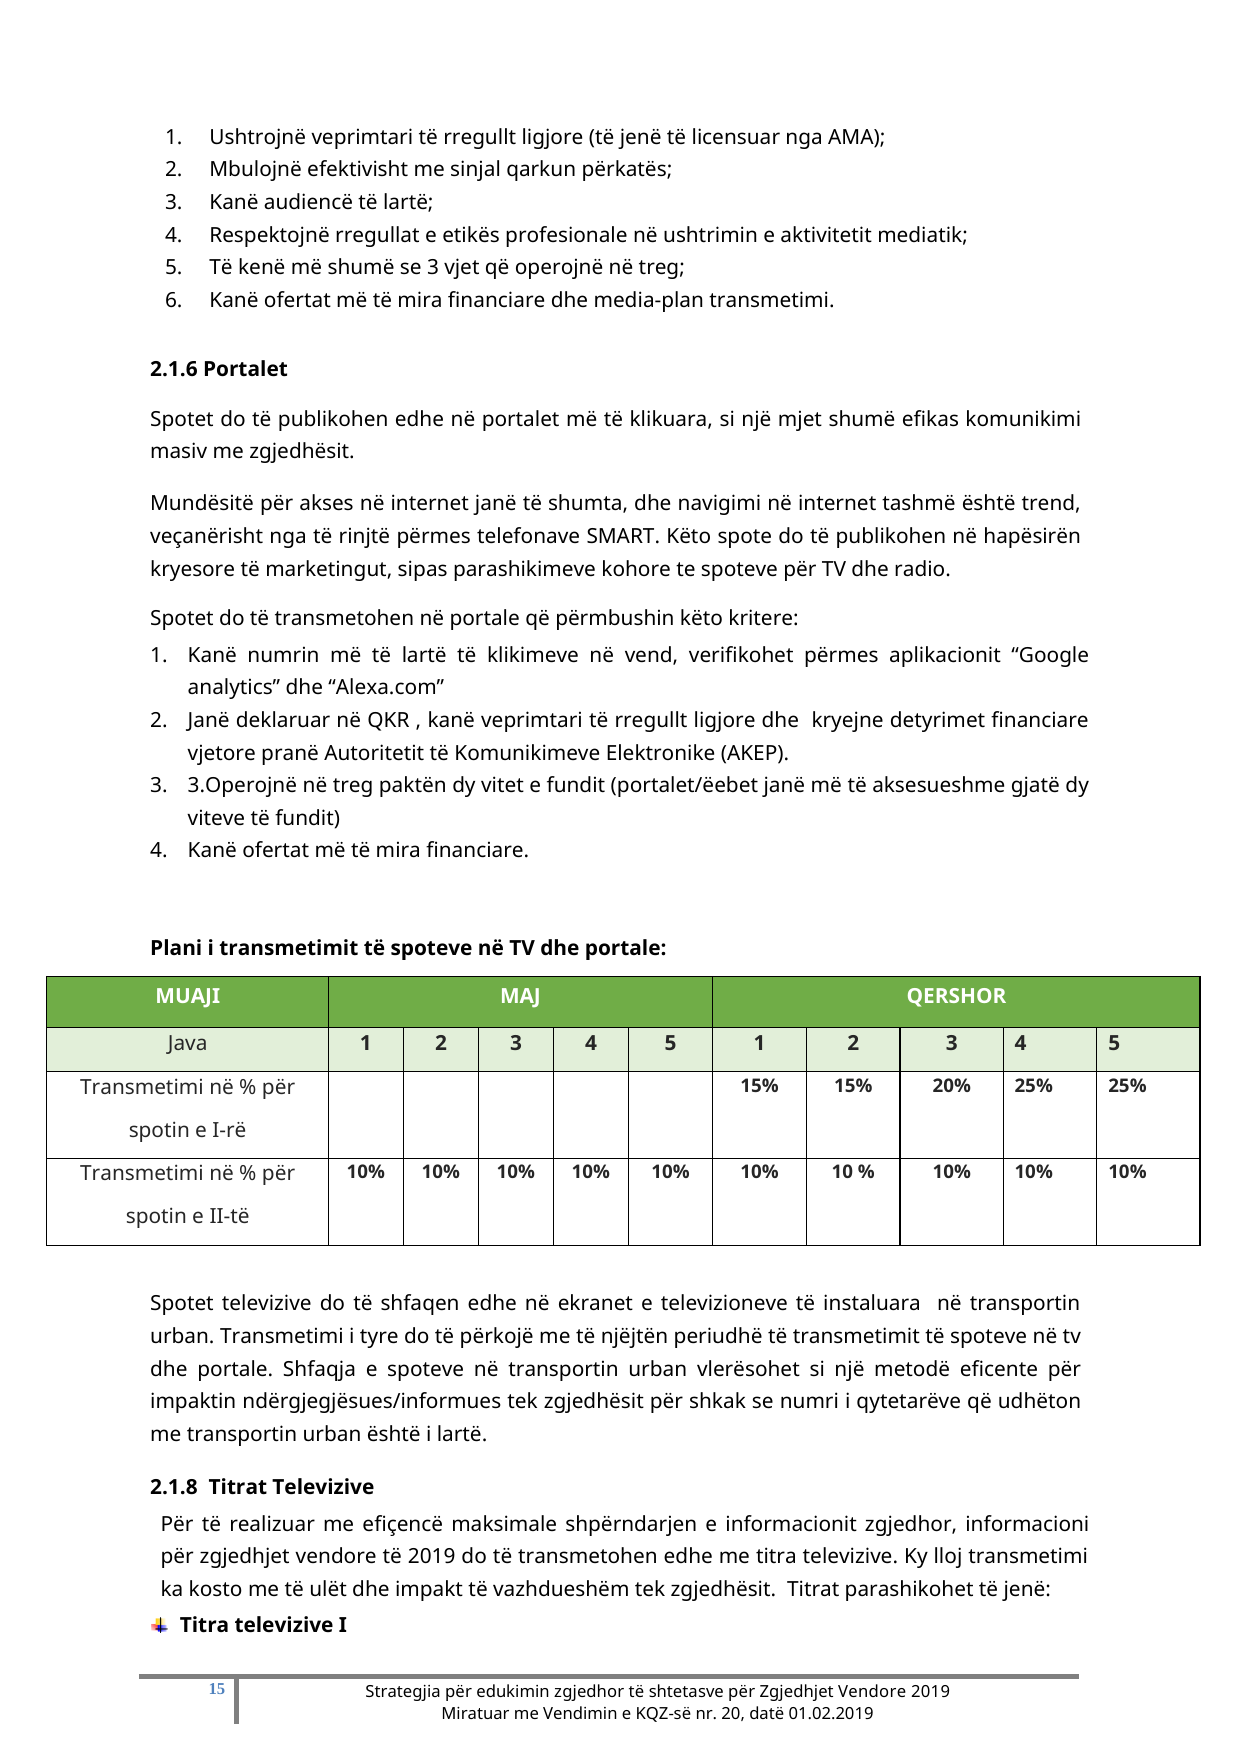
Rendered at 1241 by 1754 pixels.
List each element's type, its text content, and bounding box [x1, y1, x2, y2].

table_cell 15% [807, 1072, 899, 1157]
list Titra televizive I [150, 1611, 1090, 1639]
table_cell 5 [629, 1028, 712, 1071]
text 2.1.6 Portalet [150, 354, 1090, 382]
picture [151, 1616, 168, 1633]
list Janë deklaruar në QKR , kanë veprimtari të rregullt ligjore dhe kryejne detyrimet financiare vjetore pranë Autoritetit të Komunikimeve Elektronike (AKEP). [150, 705, 1090, 766]
table_cell 2 [807, 1028, 899, 1071]
table_cell 10% [901, 1159, 1003, 1245]
table_cell 3 [901, 1028, 1003, 1071]
table_cell 10% [404, 1159, 478, 1245]
table_cell 10% [329, 1159, 403, 1245]
table_cell [479, 1072, 553, 1157]
table_cell 10% [1097, 1159, 1199, 1245]
table_cell 10% [629, 1159, 712, 1245]
table_cell 20% [901, 1072, 1003, 1157]
table_cell Transmetimi në % për spotin e I-rë [47, 1072, 328, 1157]
list Mbulojnë efektivisht me sinjal qarkun përkatës; [165, 154, 1090, 183]
table_header QERSHOR [713, 977, 1199, 1027]
table_cell Transmetimi në % për spotin e II-të [47, 1159, 328, 1245]
list Respektojnë rregullat e etikës profesionale në ushtrimin e aktivitetit mediatik; [165, 220, 1090, 248]
table_cell 15% [713, 1072, 806, 1157]
list Kanë ofertat më të mira financiare. [150, 835, 1082, 864]
table_header MAJ [329, 977, 712, 1027]
table_cell 10% [713, 1159, 806, 1245]
table_cell 1 [329, 1028, 403, 1071]
text Spotet do të transmetohen në portale që përmbushin këto kritere: [150, 603, 1090, 632]
text Mundësitë për akses në internet janë të shumta, dhe navigimi në internet tashmë është trend, veçanërisht nga të rinjtë përmes telefonave SMART. Këto spote do të publikohen në hapësirën kryesore të marketingut, sipas parashikimeve kohore te spoteve për TV dhe radio. [150, 488, 1082, 582]
table_cell 5 [1097, 1028, 1199, 1071]
table_cell Java [47, 1028, 328, 1071]
table_cell 25% [1097, 1072, 1199, 1157]
table_cell 3 [479, 1028, 553, 1071]
table_cell 10 % [807, 1159, 899, 1245]
table_cell 1 [713, 1028, 806, 1071]
list 3.Operojnë në treg paktën dy vitet e fundit (portalet/ëebet janë më të aksesueshme gjatë dy viteve të fundit) [150, 770, 1090, 831]
table_cell [404, 1072, 478, 1157]
table_cell 10% [479, 1159, 553, 1245]
list Ushtrojnë veprimtari të rregullt ligjore (të jenë të licensuar nga AMA); [165, 122, 1090, 150]
table_header MUAJI [47, 977, 328, 1027]
list Kanë numrin më të lartë të klikimeve në vend, verifikohet përmes aplikacionit “Google analytics” dhe “Alexa.com” [150, 640, 1090, 701]
table_cell 2 [404, 1028, 478, 1071]
list Të kenë më shumë se 3 vjet që operojnë në treg; [165, 252, 1090, 281]
table_cell [329, 1072, 403, 1157]
list Kanë ofertat më të mira financiare dhe media-plan transmetimi. [165, 285, 1090, 313]
table_cell 10% [554, 1159, 628, 1245]
text Spotet televizive do të shfaqen edhe në ekranet e televizioneve të instaluara në transportin urban. Transmetimi i tyre do të përkojë me të njëjtën periudhë të transmetimit të spoteve në tv dhe portale. Shfaqja e spoteve në transportin urban vlerësohet si një metodë eficente për impaktin ndërgjegjësues/informues tek zgjedhësit për shkak se numri i qytetarëve që udhëton me transportin urban është i lartë. [150, 1288, 1082, 1447]
table_cell 4 [554, 1028, 628, 1071]
table_cell 10% [1004, 1159, 1096, 1245]
table_cell 25% [1004, 1072, 1096, 1157]
table_cell 4 [1004, 1028, 1096, 1071]
text Spotet do të publikohen edhe në portalet më të klikuara, si një mjet shumë efikas komunikimi masiv me zgjedhësit. [150, 404, 1082, 465]
subtitle 2.1.8 Titrat Televizive [150, 1472, 1090, 1501]
table_cell [629, 1072, 712, 1157]
table_cell [554, 1072, 628, 1157]
list Kanë audiencë të lartë; [165, 187, 1090, 216]
text Plani i transmetimit të spoteve në TV dhe portale: [150, 933, 1082, 962]
text Për të realizuar me efiçencë maksimale shpërndarjen e informacionit zgjedhor, informacioni për zgjedhjet vendore të 2019 do të transmetohen edhe me titra televizive. Ky lloj transmetimi ka kosto me të ulët dhe impakt të vazhdueshëm tek zgjedhësit. Titrat parashikohet të jenë: [160, 1509, 1090, 1602]
